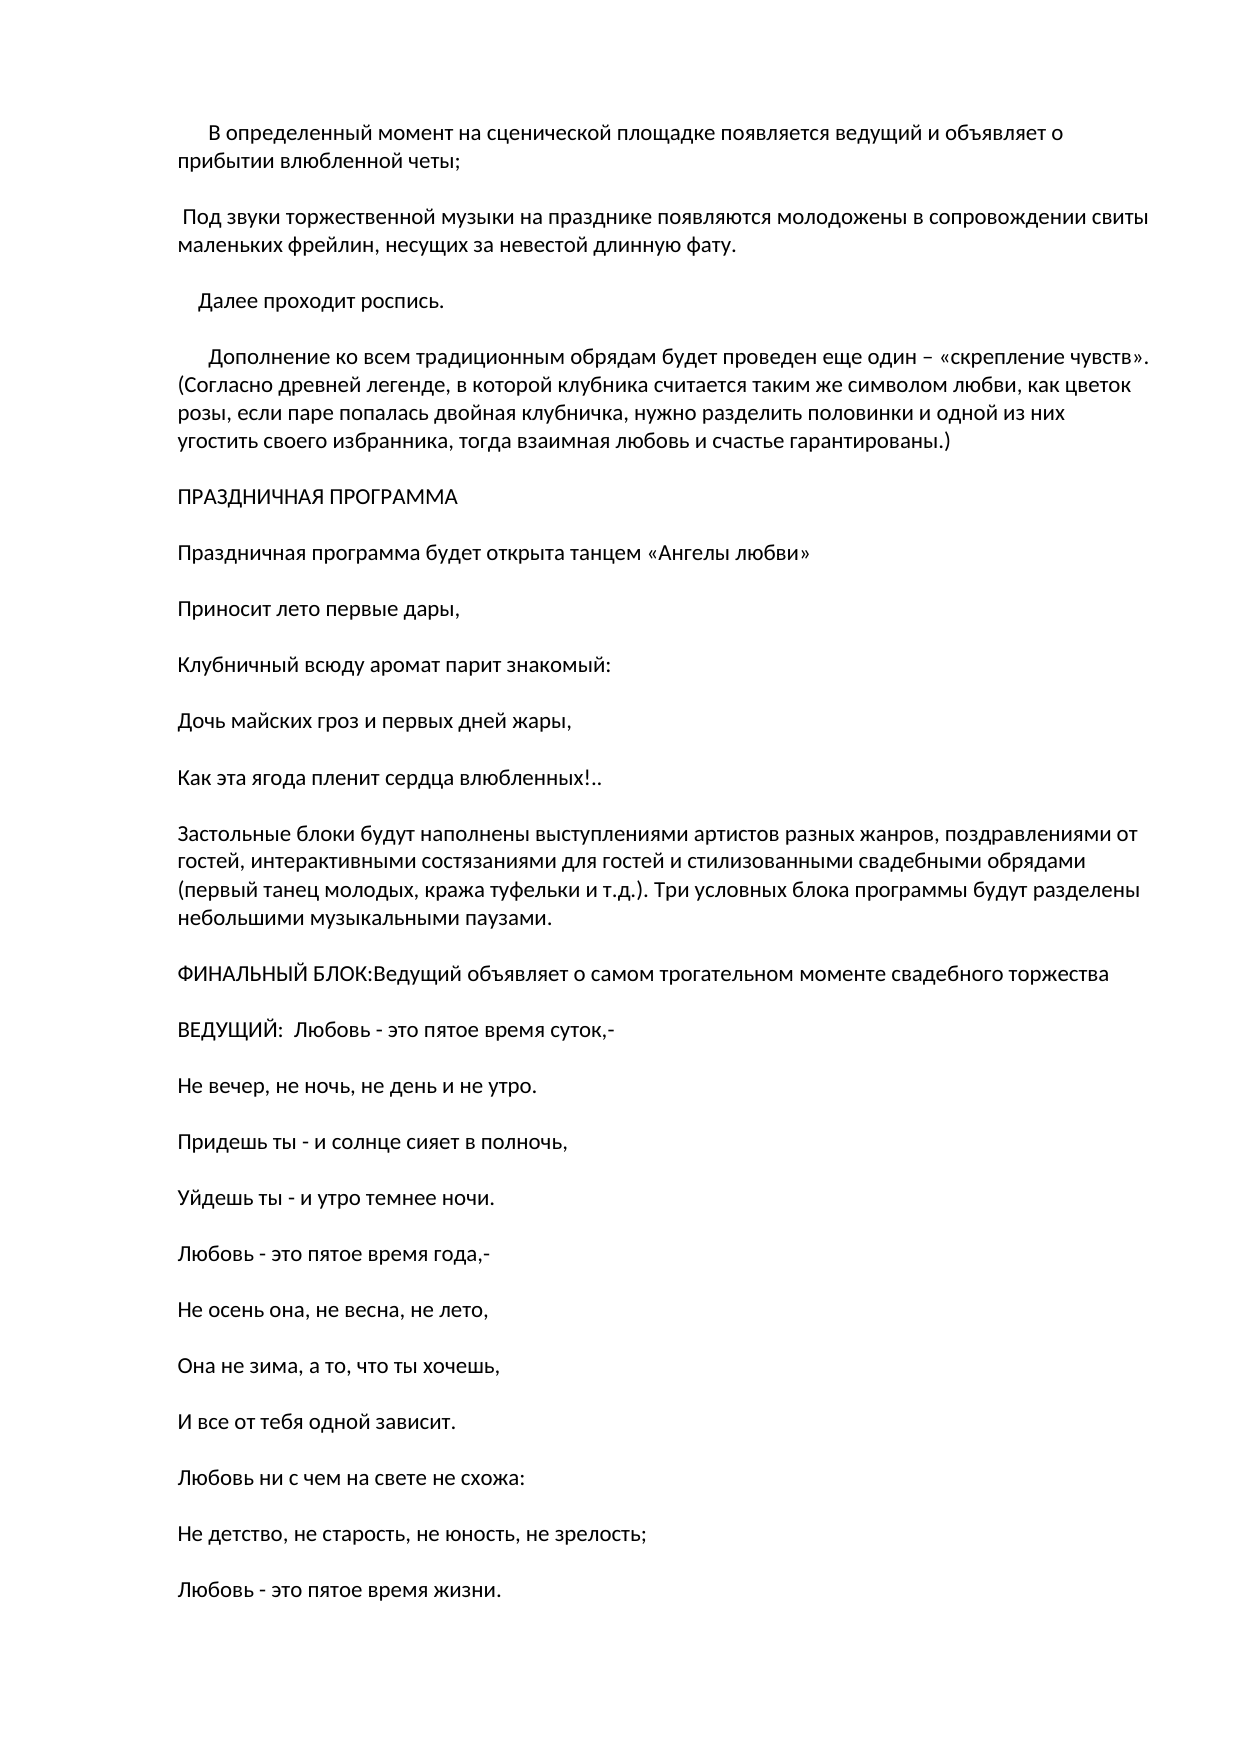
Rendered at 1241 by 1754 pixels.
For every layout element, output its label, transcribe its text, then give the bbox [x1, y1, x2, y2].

text Далее проходит роспись. [177, 286, 1152, 314]
text Не детство, не старость, не юность, не зрелость; [177, 1519, 1152, 1547]
text Как эта ягода пленит сердца влюбленных!.. [177, 763, 1152, 791]
text Она не зима, а то, что ты хочешь, [177, 1351, 1152, 1379]
text ФИНАЛЬНЫЙ БЛОК:Ведущий объявляет о самом трогательном моменте свадебного торжества [177, 959, 1152, 987]
text Не вечер, не ночь, не день и не утро. [177, 1071, 1152, 1099]
text Застольные блоки будут наполнены выступлениями артистов разных жанров, поздравлениями от гостей, интерактивными состязаниями для гостей и стилизованными свадебными обрядами (первый танец молодых, кража туфельки и т.д.). Три условных блока программы будут разделены небольшими музыкальными паузами. [177, 819, 1152, 931]
text ПРАЗДНИЧНАЯ ПРОГРАММА [177, 482, 1152, 510]
text Уйдешь ты - и утро темнее ночи. [177, 1183, 1152, 1211]
text Любовь - это пятое время года,- [177, 1239, 1152, 1267]
text Праздничная программа будет открыта танцем «Ангелы любви» [177, 538, 1152, 566]
text Дочь майских гроз и первых дней жары, [177, 707, 1152, 734]
text Любовь ни с чем на свете не схожа: [177, 1463, 1152, 1491]
text Под звуки торжественной музыки на празднике появляются молодожены в сопровождении свиты маленьких фрейлин, несущих за невестой длинную фату. [177, 202, 1152, 258]
text Клубничный всюду аромат парит знакомый: [177, 651, 1152, 678]
text ВЕДУЩИЙ: Любовь - это пятое время суток,- [177, 1015, 1152, 1043]
text Не осень она, не весна, не лето, [177, 1295, 1152, 1323]
text Придешь ты - и солнце сияет в полночь, [177, 1127, 1152, 1155]
text Дополнение ко всем традиционным обрядам будет проведен еще один – «скрепление чувств». (Согласно древней легенде, в которой клубника считается таким же символом любви, как цветок розы, если паре попалась двойная клубничка, нужно разделить половинки и одной из них угостить своего избранника, тогда взаимная любовь и счастье гарантированы.) [177, 342, 1152, 454]
text И все от тебя одной зависит. [177, 1407, 1152, 1435]
text В определенный момент на сценической площадке появляется ведущий и объявляет о прибытии влюбленной четы; [177, 118, 1152, 174]
text Любовь - это пятое время жизни. [177, 1575, 1152, 1603]
text Приносит лето первые дары, [177, 594, 1152, 622]
